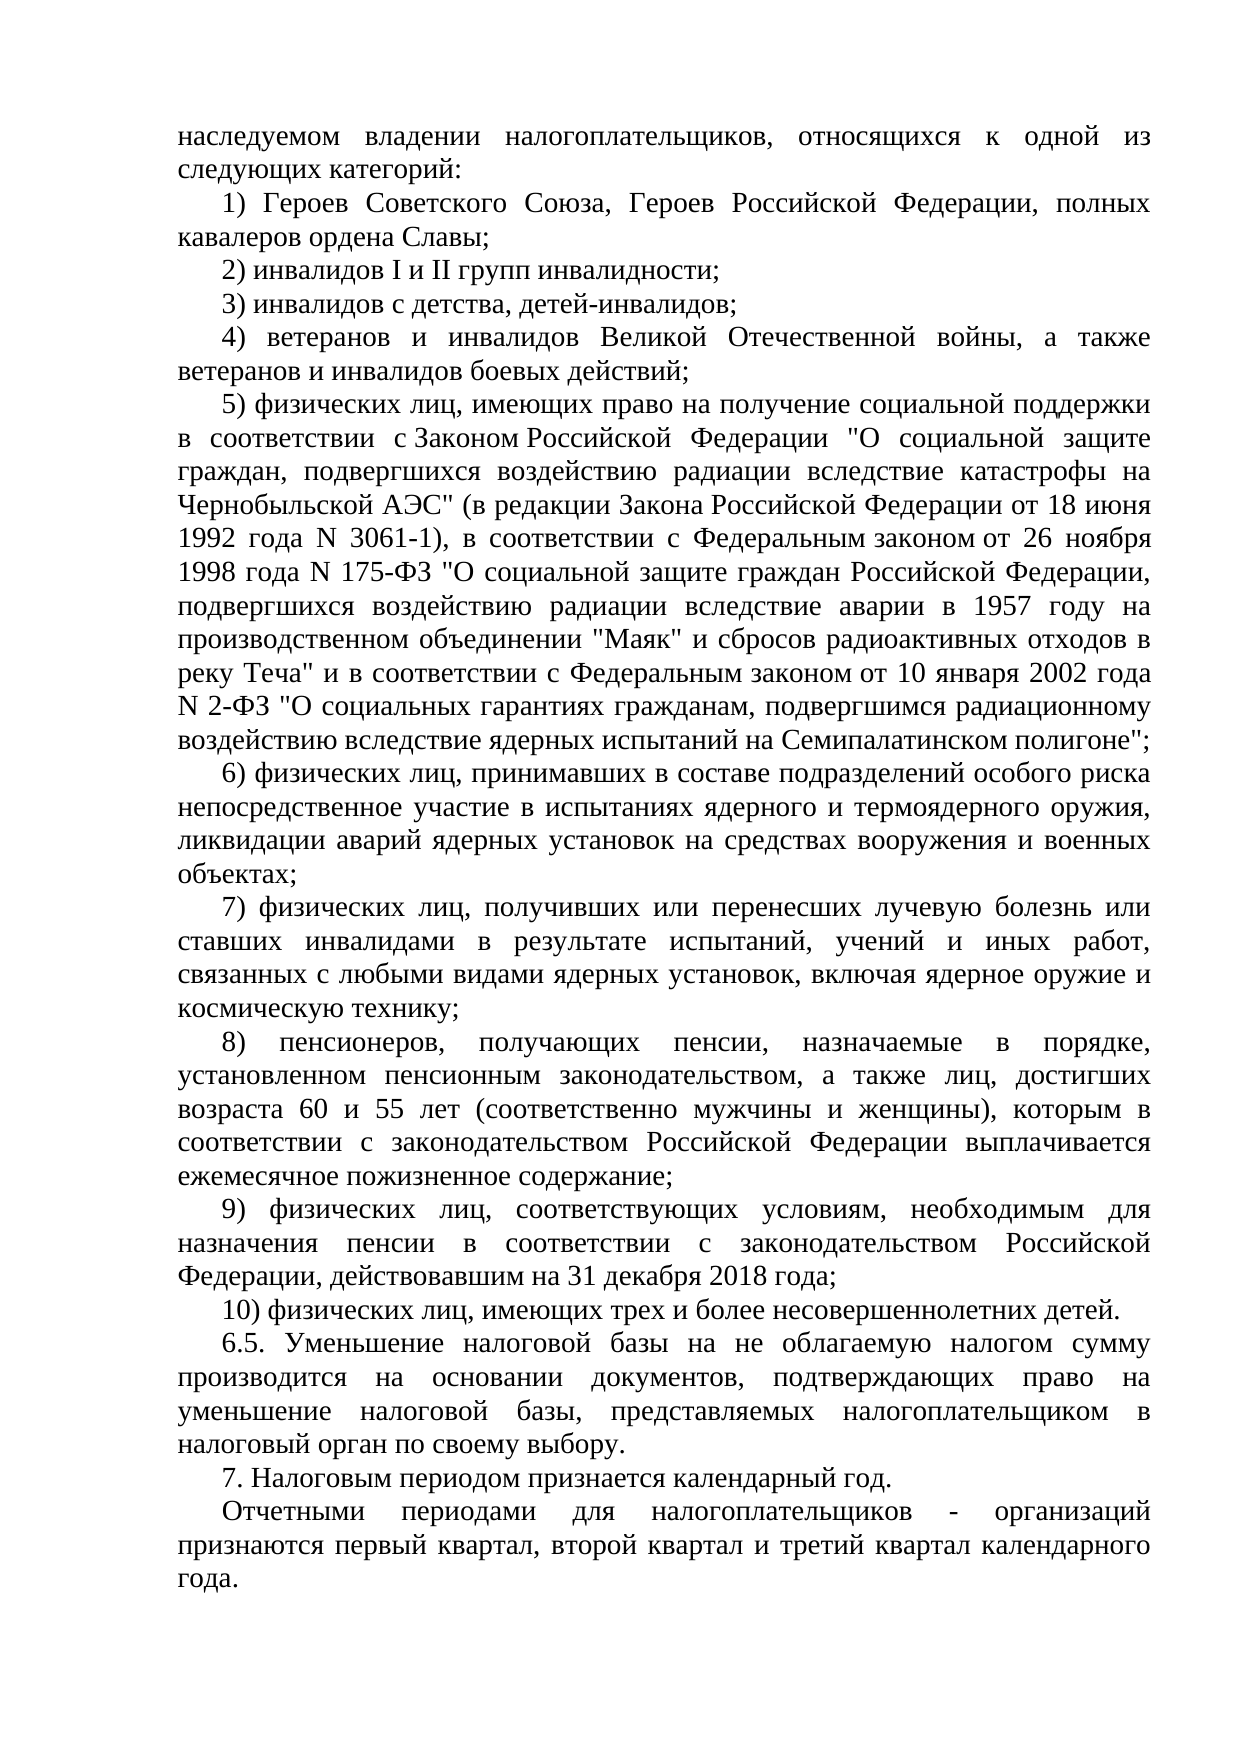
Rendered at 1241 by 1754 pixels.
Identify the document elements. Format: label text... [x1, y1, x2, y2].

text 1) Героев Советского Союза, Героев Российской Федерации, полных кавалеров ордена Славы; [177, 185, 1152, 252]
text 7) физических лиц, получивших или перенесших лучевую болезнь или ставших инвалидами в результате испытаний, учений и иных работ, связанных с любыми видами ядерных установок, включая ядерное оружие и космическую технику; [177, 889, 1152, 1024]
text 3) инвалидов с детства, детей-инвалидов; [177, 286, 1152, 319]
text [177, 118, 1152, 185]
text 10) физических лиц, имеющих трех и более несовершеннолетних детей. [177, 1292, 1152, 1326]
text 8) пенсионеров, получающих пенсии, назначаемые в порядке, установленном пенсионным законодательством, а также лиц, достигших возраста 60 и 55 лет (соответственно мужчины и женщины), которым в соответствии с законодательством Российской Федерации выплачивается ежемесячное пожизненное содержание; [177, 1024, 1152, 1191]
text 9) физических лиц, соответствующих условиям, необходимым для назначения пенсии в соответствии с законодательством Российской Федерации, действовавшим на 31 декабря 2018 года; [177, 1191, 1152, 1292]
text 6.5. Уменьшение налоговой базы на не облагаемую налогом сумму производится на основании документов, подтверждающих право на уменьшение налоговой базы, представляемых налогоплательщиком в налоговый орган по своему выбору. [177, 1326, 1152, 1460]
text Отчетными периодами для налогоплательщиков - организаций признаются первый квартал, второй квартал и третий квартал календарного года. [177, 1493, 1152, 1594]
text 5) физических лиц, имеющих право на получение социальной поддержки в соответствии с Законом Российской Федерации "О социальной защите граждан, подвергшихся воздействию радиации вследствие катастрофы на Чернобыльской АЭС" (в редакции Закона Российской Федерации от 18 июня 1992 года N 3061-1), в соответствии с Федеральным законом от 26 ноября 1998 года N 175-ФЗ "О социальной защите граждан Российской Федерации, подвергшихся воздействию радиации вследствие аварии в 1957 году на производственном объединении "Маяк" и сбросов радиоактивных отходов в реку Теча" и в соответствии с Федеральным законом от 10 января 2002 года N 2-ФЗ "О социальных гарантиях гражданам, подвергшимся радиационному воздействию вследствие ядерных испытаний на Семипалатинском полигоне"; [177, 386, 1152, 755]
text 6) физических лиц, принимавших в составе подразделений особого риска непосредственное участие в испытаниях ядерного и термоядерного оружия, ликвидации аварий ядерных установок на средствах вооружения и военных объектах; [177, 755, 1152, 889]
text 2) инвалидов I и II групп инвалидности; [177, 252, 1152, 286]
text 7. Налоговым периодом признается календарный год. [177, 1460, 1152, 1493]
text 4) ветеранов и инвалидов Великой Отечественной войны, а также ветеранов и инвалидов боевых действий; [177, 319, 1152, 386]
